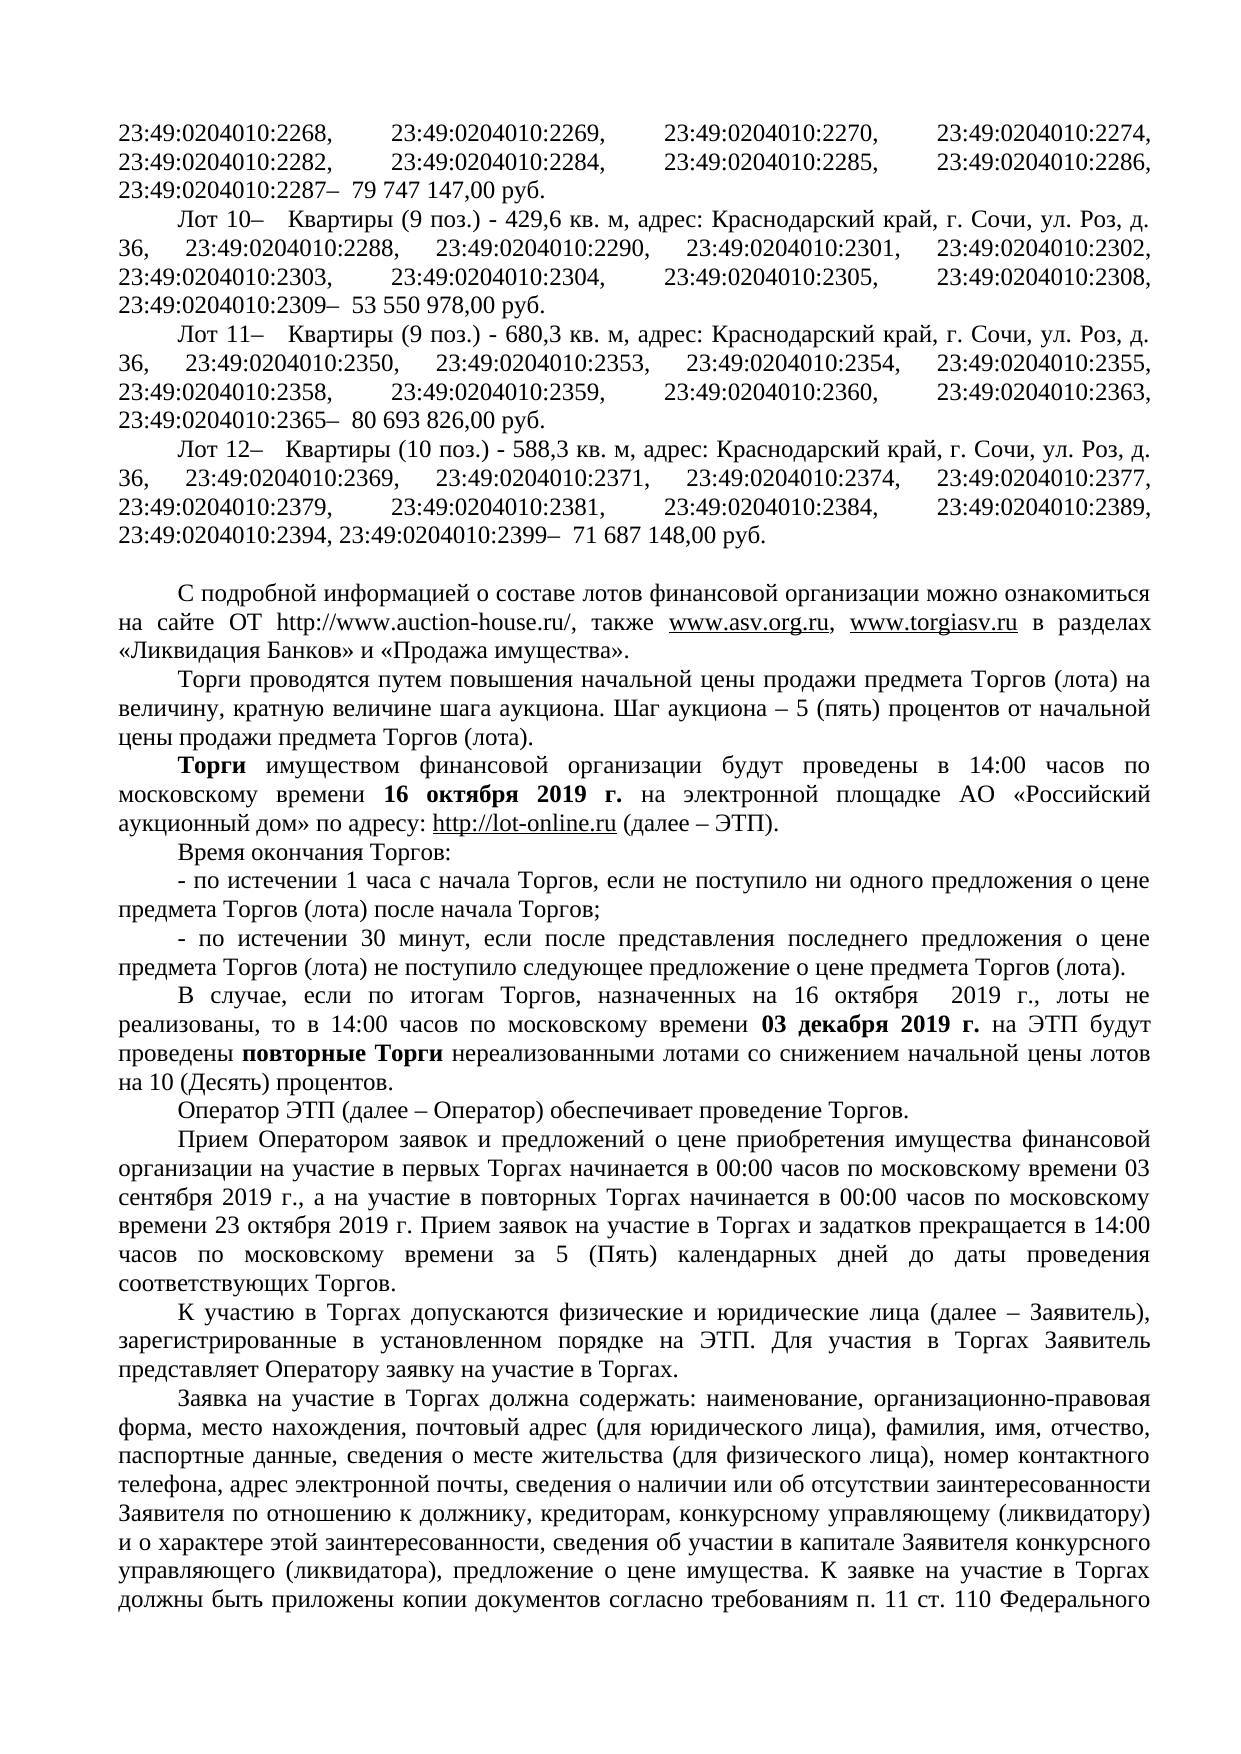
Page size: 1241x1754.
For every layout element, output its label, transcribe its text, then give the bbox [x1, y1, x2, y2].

text - по истечении 30 минут, если после представления последнего предложения о цене предмета Торгов (лота) не поступило следующее предложение о цене предмета Торгов (лота). [118, 923, 1151, 981]
text К участию в Торгах допускаются физические и юридические лица (далее – Заявитель), зарегистрированные в установленном порядке на ЭТП. Для участия в Торгах Заявитель представляет Оператору заявку на участие в Торгах. [118, 1297, 1151, 1383]
text Прием Оператором заявок и предложений о цене приобретения имущества финансовой организации на участие в первых Торгах начинается в 00:00 часов по московскому времени 03 сентября 2019 г., а на участие в повторных Торгах начинается в 00:00 часов по московскому времени 23 октября 2019 г. Прием заявок на участие в Торгах и задатков прекращается в 14:00 часов по московскому времени за 5 (Пять) календарных дней до даты проведения соответствующих Торгов. [118, 1124, 1151, 1297]
text - по истечении 1 часа с начала Торгов, если не поступило ни одного предложения о цене предмета Торгов (лота) после начала Торгов; [118, 866, 1151, 923]
text В случае, если по итогам Торгов, назначенных на 16 октября 2019 г., лоты не реализованы, то в 14:00 часов по московскому времени 03 декабря 2019 г. на ЭТП будут проведены повторные Торги нереализованными лотами со снижением начальной цены лотов на 10 (Десять) процентов. [118, 981, 1151, 1096]
text Лот 12– Квартиры (10 поз.) - 588,3 кв. м, адрес: Краснодарский край, г. Сочи, ул. Роз, д. 36, 23:49:0204010:2369, 23:49:0204010:2371, 23:49:0204010:2374, 23:49:0204010:2377, 23:49:0204010:2379, 23:49:0204010:2381, 23:49:0204010:2384, 23:49:0204010:2389, 23:49:0204010:2394, 23:49:0204010:2399– 71 687 148,00 руб. [118, 434, 1151, 549]
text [118, 118, 1151, 204]
text Оператор ЭТП (далее – Оператор) обеспечивает проведение Торгов. [118, 1096, 1151, 1124]
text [118, 1383, 1151, 1613]
text Лот 10– Квартиры (9 поз.) - 429,6 кв. м, адрес: Краснодарский край, г. Сочи, ул. Роз, д. 36, 23:49:0204010:2288, 23:49:0204010:2290, 23:49:0204010:2301, 23:49:0204010:2302, 23:49:0204010:2303, 23:49:0204010:2304, 23:49:0204010:2305, 23:49:0204010:2308, 23:49:0204010:2309– 53 550 978,00 руб. [118, 204, 1151, 319]
text Торги имуществом финансовой организации будут проведены в 14:00 часов по московскому времени 16 октября 2019 г. на электронной площадке АО «Российский аукционный дом» по адресу: http://lot-online.ru (далее – ЭТП). [118, 751, 1151, 837]
text Торги проводятся путем повышения начальной цены продажи предмета Торгов (лота) на величину, кратную величине шага аукциона. Шаг аукциона – 5 (пять) процентов от начальной цены продажи предмета Торгов (лота). [118, 664, 1151, 751]
text С подробной информацией о составе лотов финансовой организации можно ознакомиться на сайте ОТ http://www.auction-house.ru/, также www.asv.org.ru, www.torgiasv.ru в разделах «Ликвидация Банков» и «Продажа имущества». [118, 578, 1151, 664]
text Лот 11– Квартиры (9 поз.) - 680,3 кв. м, адрес: Краснодарский край, г. Сочи, ул. Роз, д. 36, 23:49:0204010:2350, 23:49:0204010:2353, 23:49:0204010:2354, 23:49:0204010:2355, 23:49:0204010:2358, 23:49:0204010:2359, 23:49:0204010:2360, 23:49:0204010:2363, 23:49:0204010:2365– 80 693 826,00 руб. [118, 319, 1151, 434]
text Время окончания Торгов: [118, 837, 1151, 866]
